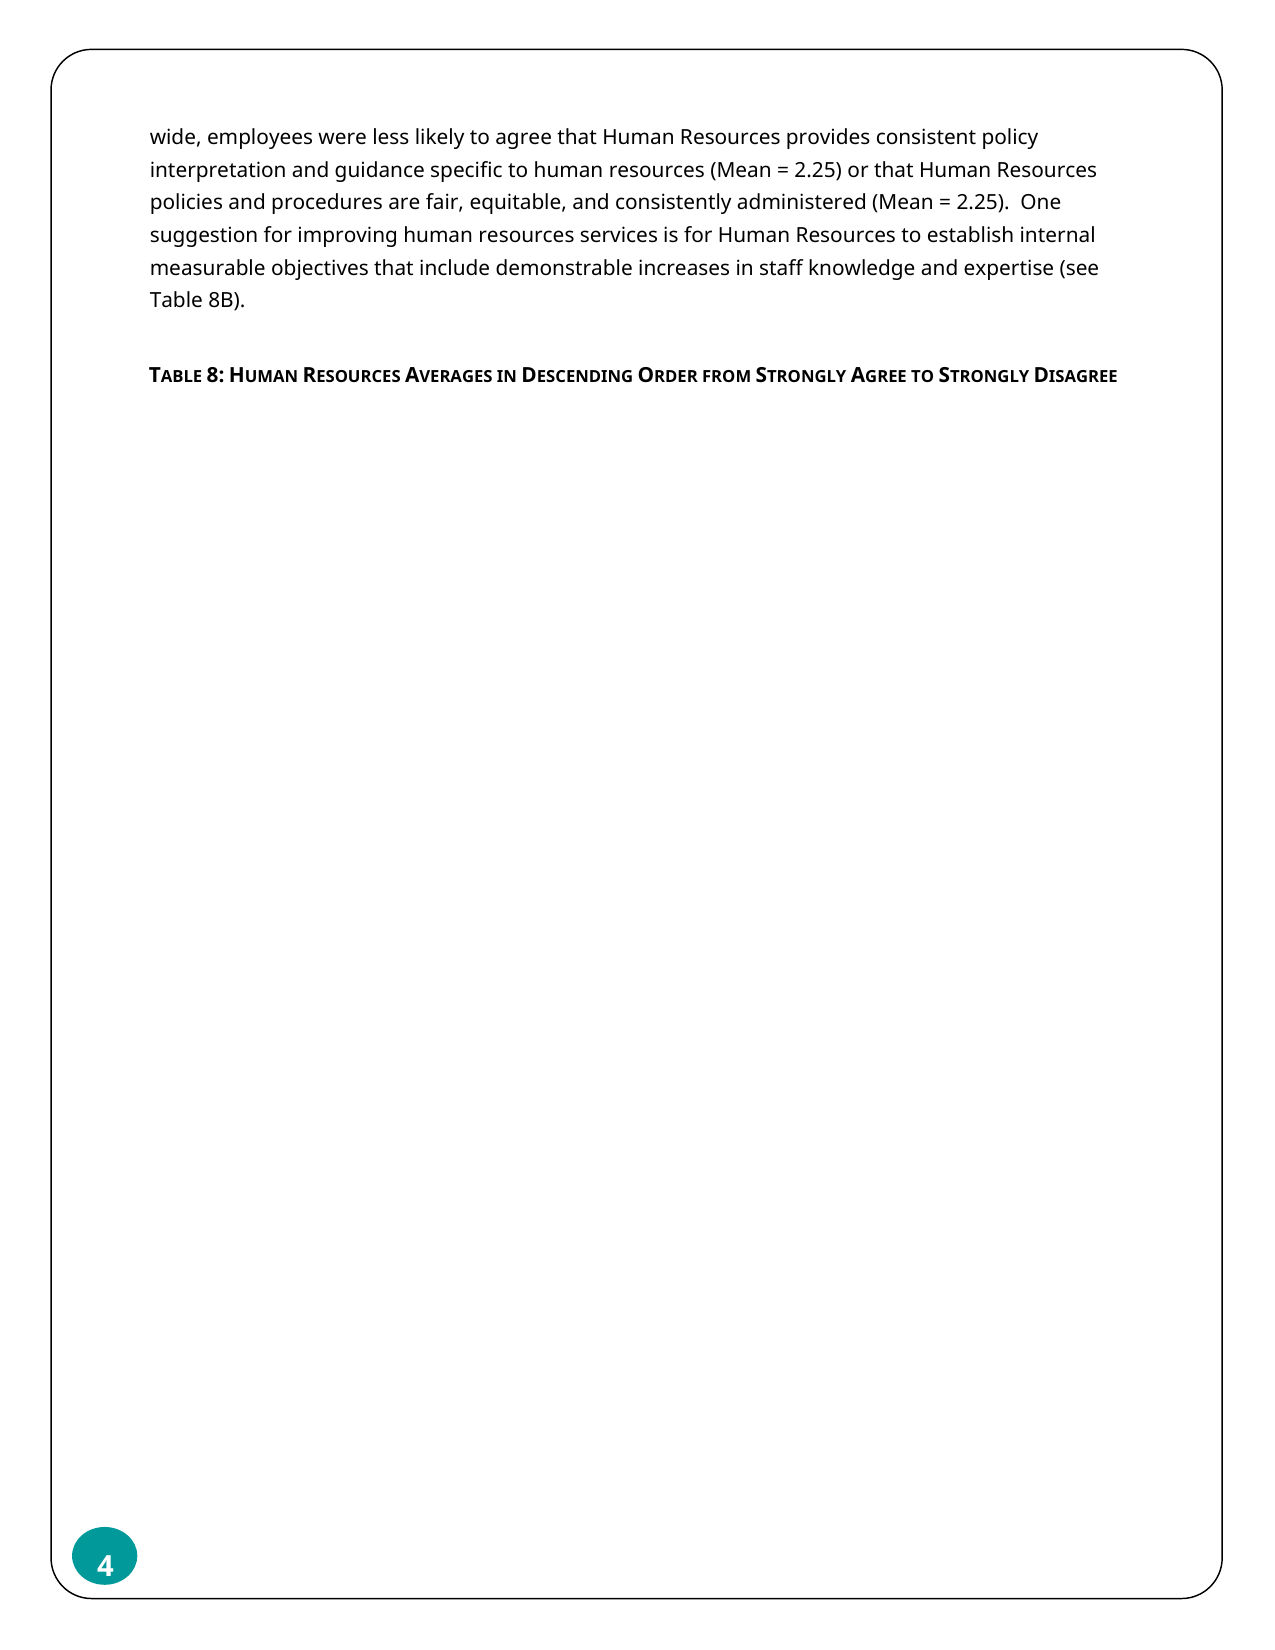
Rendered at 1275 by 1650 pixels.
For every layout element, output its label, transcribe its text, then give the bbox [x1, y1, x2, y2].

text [148, 122, 1123, 314]
subtitle TABLE 8: HUMAN RESOURCES AVERAGES IN DESCENDING ORDER FROM STRONGLY AGREE TO STRONGLY DISAGREE [148, 361, 1123, 389]
